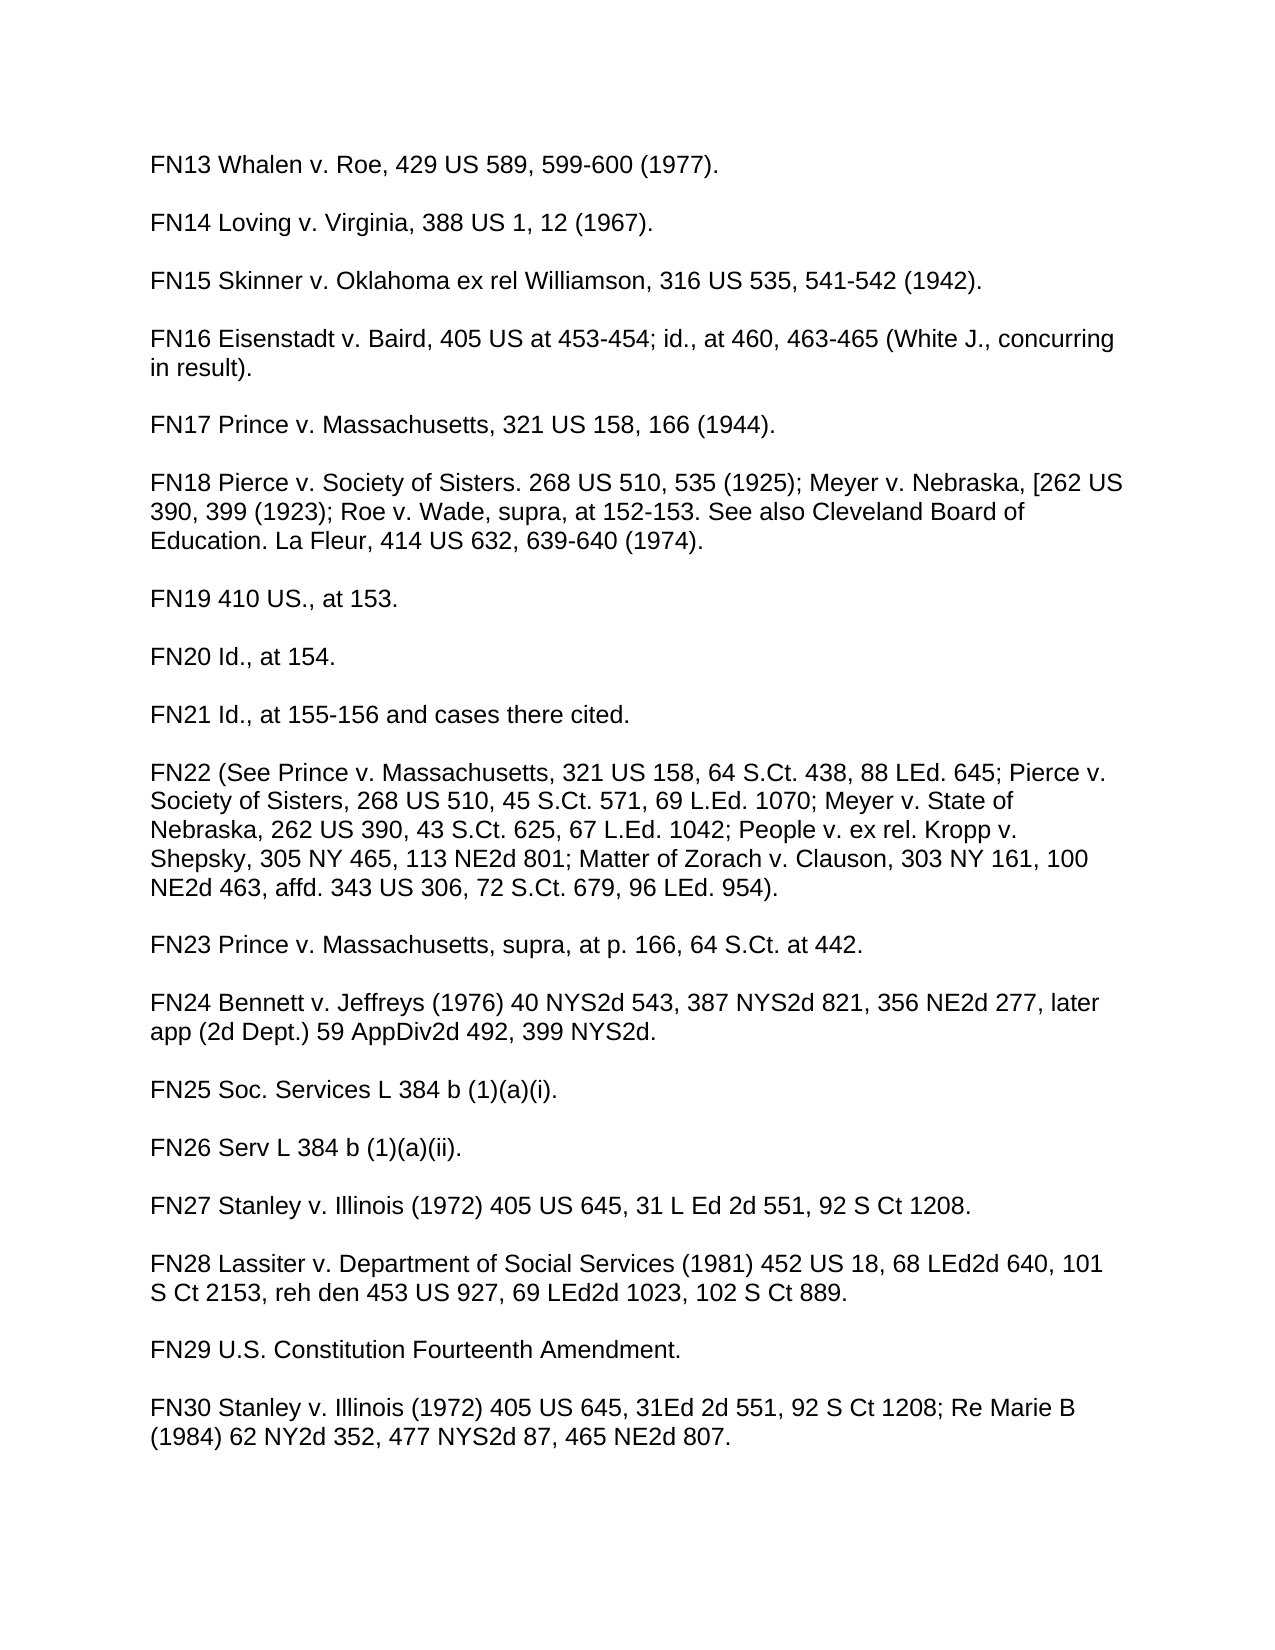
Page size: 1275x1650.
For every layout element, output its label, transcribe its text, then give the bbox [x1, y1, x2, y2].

text FN16 Eisenstadt v. Baird, 405 US at 453-454; id., at 460, 463-465 (White J., concurring in result). [150, 324, 1125, 381]
text FN30 Stanley v. Illinois (1972) 405 US 645, 31Ed 2d 551, 92 S Ct 1208; Re Marie B (1984) 62 NY2d 352, 477 NYS2d 87, 465 NE2d 807. [150, 1393, 1125, 1451]
text FN23 Prince v. Massachusetts, supra, at p. 166, 64 S.Ct. at 442. [150, 930, 1125, 959]
text FN24 Bennett v. Jeffreys (1976) 40 NYS2d 543, 387 NYS2d 821, 356 NE2d 277, later app (2d Dept.) 59 AppDiv2d 492, 399 NYS2d. [150, 988, 1125, 1046]
text FN21 Id., at 155-156 and cases there cited. [150, 699, 1125, 728]
text FN25 Soc. Services L 384 b (1)(a)(i). [150, 1075, 1125, 1104]
text FN26 Serv L 384 b (1)(a)(ii). [150, 1133, 1125, 1162]
text FN29 U.S. Constitution Fourteenth Amendment. [150, 1335, 1125, 1364]
text FN22 (See Prince v. Massachusetts, 321 US 158, 64 S.Ct. 438, 88 LEd. 645; Pierce v. Society of Sisters, 268 US 510, 45 S.Ct. 571, 69 L.Ed. 1070; Meyer v. State of Nebraska, 262 US 390, 43 S.Ct. 625, 67 L.Ed. 1042; People v. ex rel. Kropp v. Shepsky, 305 NY 465, 113 NE2d 801; Matter of Zorach v. Clauson, 303 NY 161, 100 NE2d 463, affd. 343 US 306, 72 S.Ct. 679, 96 LEd. 954). [150, 757, 1125, 901]
text FN15 Skinner v. Oklahoma ex rel Williamson, 316 US 535, 541-542 (1942). [150, 266, 1125, 294]
text FN19 410 US., at 153. [150, 584, 1125, 612]
text FN18 Pierce v. Society of Sisters. 268 US 510, 535 (1925); Meyer v. Nebraska, [262 US 390, 399 (1923); Roe v. Wade, supra, at 152-153. See also Cleveland Board of Education. La Fleur, 414 US 632, 639-640 (1974). [150, 468, 1125, 554]
text FN20 Id., at 154. [150, 642, 1125, 670]
text FN14 Loving v. Virginia, 388 US 1, 12 (1967). [150, 208, 1125, 237]
text FN28 Lassiter v. Department of Social Services (1981) 452 US 18, 68 LEd2d 640, 101 S Ct 2153, reh den 453 US 927, 69 LEd2d 1023, 102 S Ct 889. [150, 1249, 1125, 1306]
text FN17 Prince v. Massachusetts, 321 US 158, 166 (1944). [150, 410, 1125, 439]
text FN27 Stanley v. Illinois (1972) 405 US 645, 31 L Ed 2d 551, 92 S Ct 1208. [150, 1191, 1125, 1219]
text FN13 Whalen v. Roe, 429 US 589, 599-600 (1977). [150, 150, 1125, 179]
